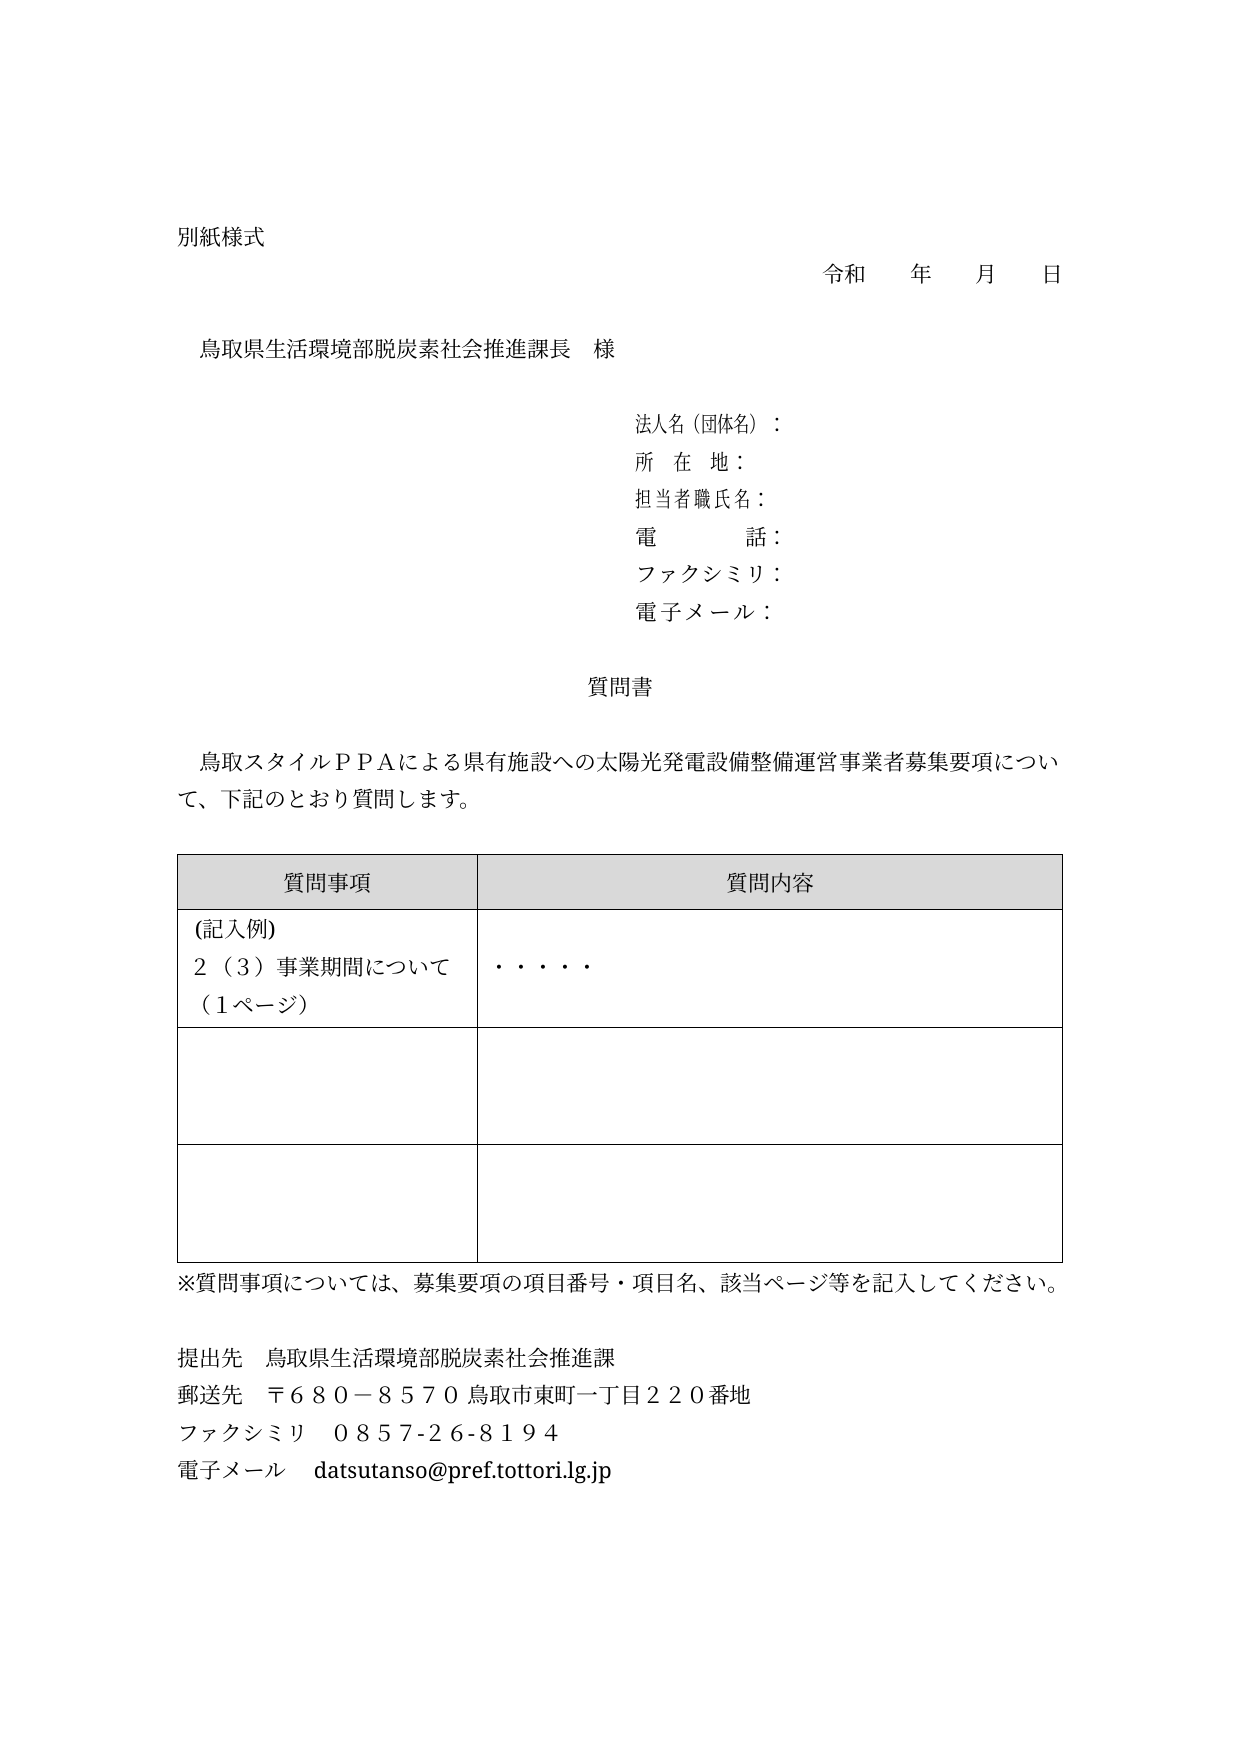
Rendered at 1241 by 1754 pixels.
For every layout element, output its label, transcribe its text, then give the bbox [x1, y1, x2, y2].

table_header 質問内容 [478, 855, 1062, 909]
text 令和 年 月 日 [177, 254, 1063, 292]
text 鳥取スタイルＰＰＡによる県有施設への太陽光発電設備整備運営事業者募集要項について、下記のとおり質問します。 [177, 742, 1063, 817]
text 別紙様式 [177, 217, 1063, 254]
table_cell [478, 1145, 1062, 1262]
text 電 話： [635, 517, 1063, 554]
text 所在地： [635, 442, 1063, 479]
text 提出先 鳥取県生活環境部脱炭素社会推進課 [177, 1338, 1063, 1376]
table_header 質問事項 [178, 855, 477, 909]
text ファクシミリ ０８５７-２６-８１９４ [177, 1413, 1063, 1451]
table_cell [178, 1145, 477, 1262]
table_cell (記入例) ２（３）事業期間について （１ページ） [178, 910, 477, 1027]
text 郵送先 〒６８０－８５７０ 鳥取市東町一丁目２２０番地 [177, 1376, 1063, 1413]
text 鳥取県生活環境部脱炭素社会推進課長 様 [177, 329, 1063, 367]
text 法人名（団体名）： [635, 404, 1063, 442]
table_cell [178, 1028, 477, 1144]
text 電子メール： [635, 592, 1063, 629]
text 電子メール datsutanso@pref.tottori.lg.jp [177, 1451, 1063, 1488]
text ※質問事項については、募集要項の項目番号・項目名、該当ページ等を記入してください。 [177, 1263, 1063, 1301]
text 質問書 [177, 667, 1063, 704]
text 担当者職氏名： [635, 479, 1063, 517]
table_cell ・・・・・ [478, 910, 1062, 1027]
text ファクシミリ： [635, 554, 1063, 592]
table_cell [478, 1028, 1062, 1144]
